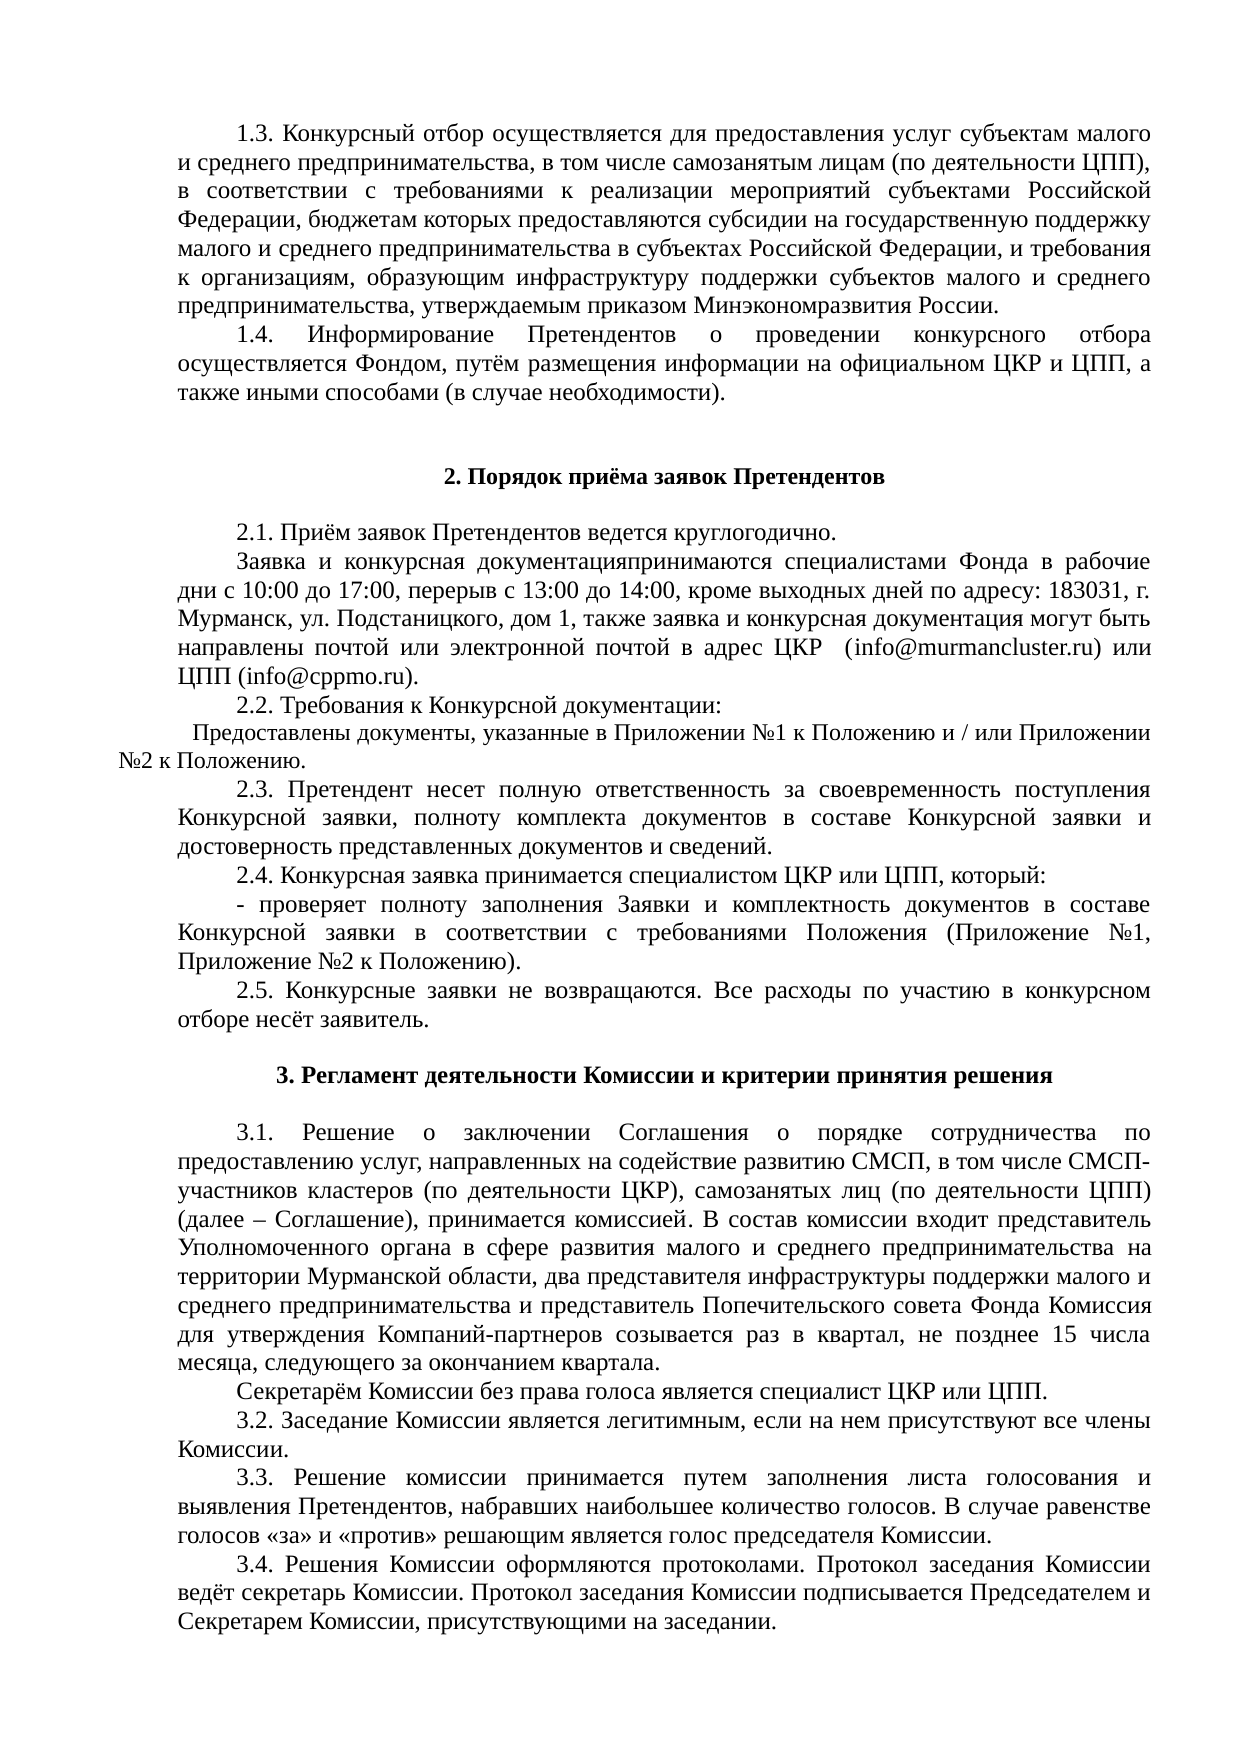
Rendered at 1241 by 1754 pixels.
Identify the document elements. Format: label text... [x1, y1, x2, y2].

text - проверяет полноту заполнения Заявки и комплектность документов в составе Конкурсной заявки в соответствии с требованиями Положения (Приложение №1, Приложение №2 к Положению). [177, 889, 1152, 975]
text Заявка и конкурсная документацияпринимаются специалистами Фонда в рабочие дни с 10:00 до 17:00, перерыв с 13:00 до 14:00, кроме выходных дней по адресу: 183031, г. Мурманск, ул. Подстаницкого, дом 1, также заявка и конкурсная документация могут быть направлены почтой или электронной почтой в адрес ЦКР (info@murmancluster.ru) или ЦПП (info@cppmo.ru). [177, 546, 1152, 690]
text 1.3. Конкурсный отбор осуществляется для предоставления услуг субъектам малого и среднего предпринимательства, в том числе самозанятым лицам (по деятельности ЦПП), в соответствии с требованиями к реализации мероприятий субъектами Российской Федерации, бюджетам которых предоставляются субсидии на государственную поддержку малого и среднего предпринимательства в субъектах Российской Федерации, и требования к организациям, образующим инфраструктуру поддержки субъектов малого и среднего предпринимательства, утверждаемым приказом Минэкономразвития России. [177, 118, 1152, 319]
text 3.3. Решение комиссии принимается путем заполнения листа голосования и выявления Претендентов, набравших наибольшее количество голосов. В случае равенстве голосов «за» и «против» решающим является голос председателя Комиссии. [177, 1462, 1152, 1549]
text 3. Регламент деятельности Комиссии и критерии принятия решения [177, 1060, 1152, 1089]
text 2.1. Приём заявок Претендентов ведется круглогодично. [177, 517, 1152, 546]
text 3.4. Решения Комиссии оформляются протоколами. Протокол заседания Комиссии ведёт секретарь Комиссии. Протокол заседания Комиссии подписывается Председателем и Секретарем Комиссии, присутствующими на заседании. [177, 1549, 1152, 1635]
text 1.4. Информирование Претендентов о проведении конкурсного отбора осуществляется Фондом, путём размещения информации на официальном ЦКР и ЦПП, а также иными способами (в случае необходимости). [177, 319, 1152, 406]
text 2.4. Конкурсная заявка принимается специалистом ЦКР или ЦПП, который: [177, 860, 1152, 889]
text Предоставлены документы, указанные в Приложении №1 к Положению и / или Приложении №2 к Положению. [118, 718, 1152, 774]
text 2.2. Требования к Конкурсной документации: [177, 690, 1152, 718]
text 2.3. Претендент несет полную ответственность за своевременность поступления Конкурсной заявки, полноту комплекта документов в составе Конкурсной заявки и достоверность представленных документов и сведений. [177, 774, 1152, 860]
text Секретарём Комиссии без права голоса является специалист ЦКР или ЦПП. [177, 1376, 1152, 1405]
text 2.5. Конкурсные заявки не возвращаются. Все расходы по участию в конкурсном отборе несёт заявитель. [177, 975, 1152, 1032]
text 3.1. Решение о заключении Соглашения о порядке сотрудничества по предоставлению услуг, направленных на содействие развитию СМСП, в том числе СМСП-участников кластеров (по деятельности ЦКР), самозанятых лиц (по деятельности ЦПП) (далее – Соглашение), принимается комиссией. В состав комиссии входит представитель Уполномоченного органа в сфере развития малого и среднего предпринимательства на территории Мурманской области, два представителя инфраструктуры поддержки малого и среднего предпринимательства и представитель Попечительского совета Фонда Комиссия для утверждения Компаний-партнеров созывается раз в квартал, не позднее 15 числа месяца, следующего за окончанием квартала. [177, 1117, 1152, 1376]
text 2. Порядок приёма заявок Претендентов [177, 462, 1152, 489]
text 3.2. Заседание Комиссии является легитимным, если на нем присутствуют все члены Комиссии. [177, 1405, 1152, 1462]
